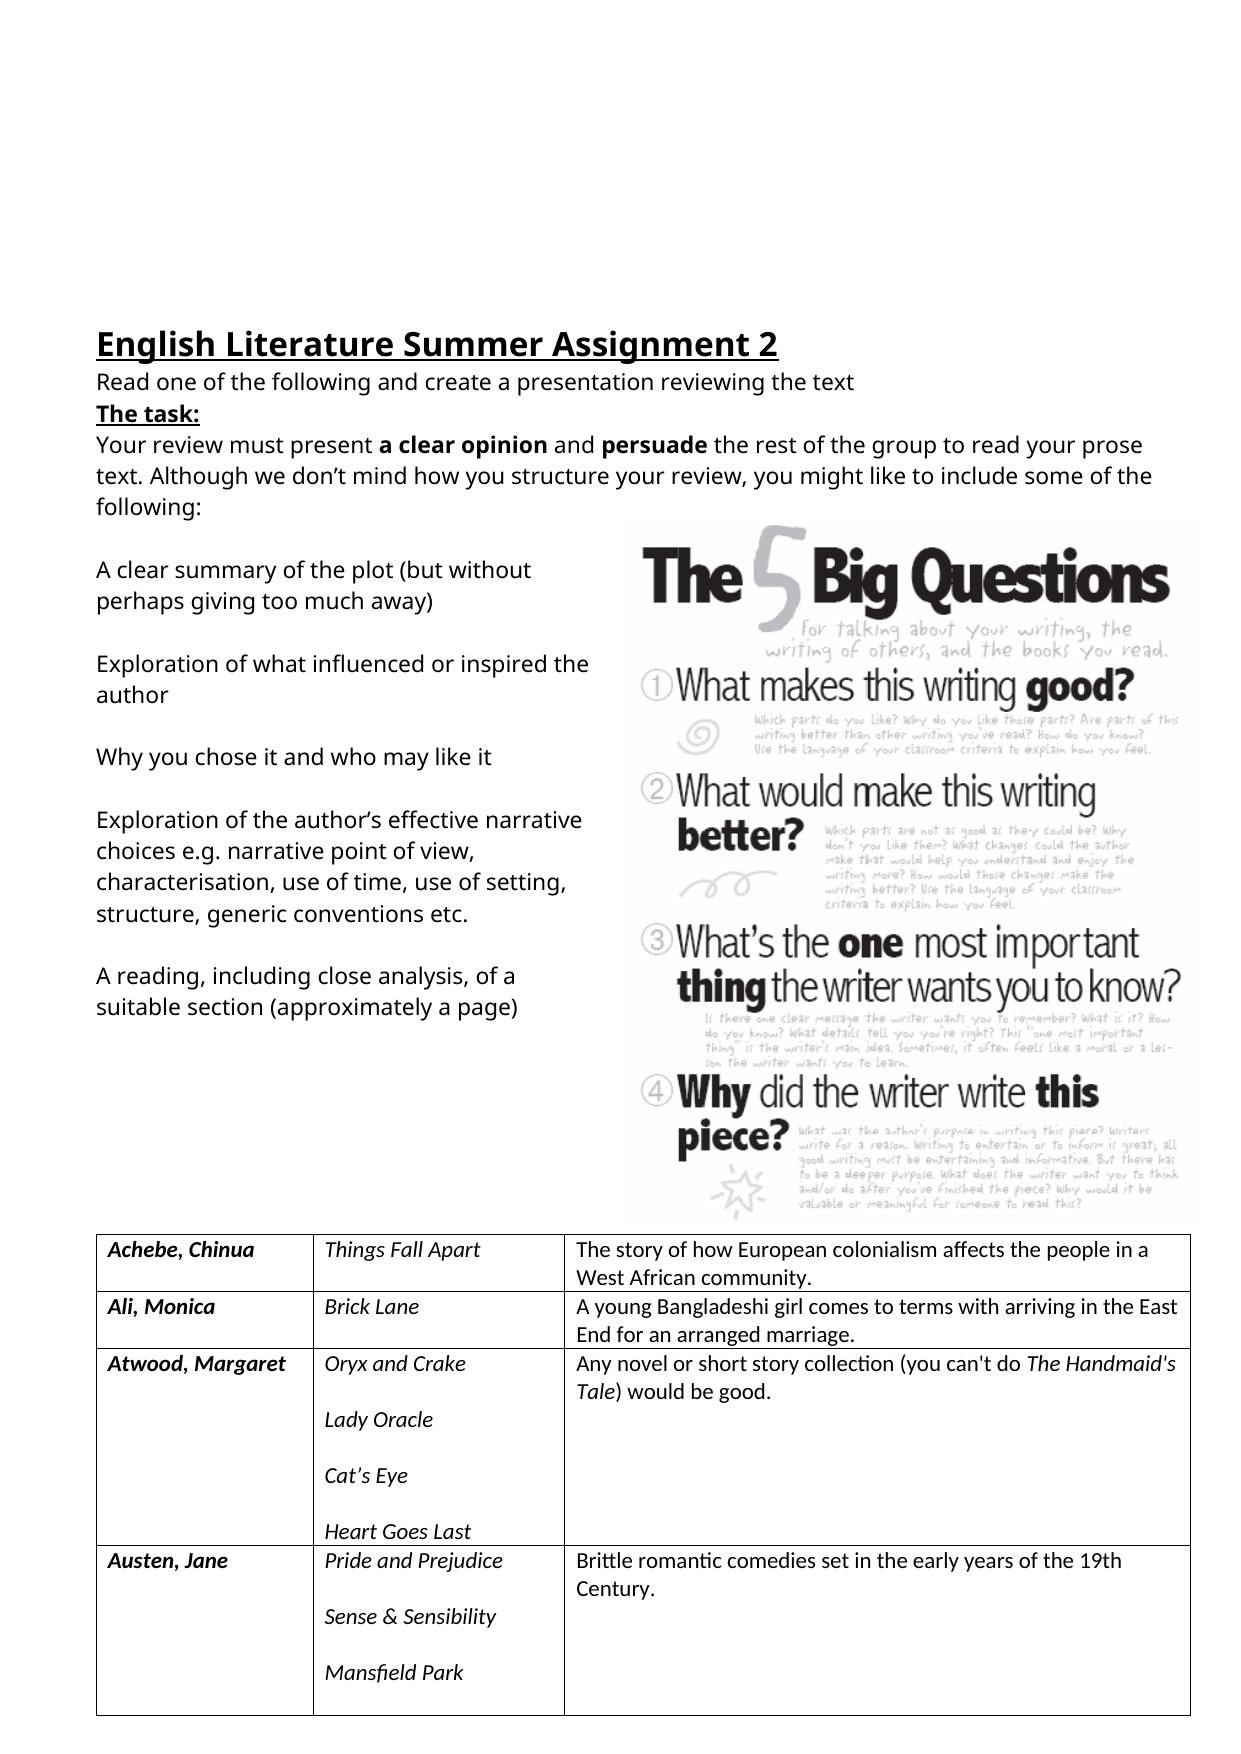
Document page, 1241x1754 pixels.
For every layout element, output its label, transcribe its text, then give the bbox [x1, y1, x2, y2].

table_cell Any novel or short story collection (you can't do The Handmaid's Tale) would be good. [565, 1349, 1190, 1545]
text A clear summary of the plot (but without perhaps giving too much away) [96, 554, 625, 616]
text Exploration of what influenced or inspired the author [96, 647, 625, 710]
table_header Things Fall Apart [314, 1235, 564, 1291]
table_cell Oryx and Crake Lady Oracle Cat’s Eye Heart Goes Last [314, 1349, 564, 1545]
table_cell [314, 1546, 564, 1714]
text Why you chose it and who may like it [96, 741, 625, 772]
text A reading, including close analysis, of a suitable section (approximately a page) [96, 960, 625, 1022]
table_header The story of how European colonialism affects the people in a West African community. [565, 1235, 1190, 1291]
text Read one of the following and create a presentation reviewing the text [96, 366, 1190, 397]
table_cell Austen, Jane [97, 1546, 313, 1714]
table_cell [565, 1546, 1190, 1714]
table_cell A young Bangladeshi girl comes to terms with arriving in the East End for an arranged marriage. [565, 1292, 1190, 1348]
text English Literature Summer Assignment 2 [96, 321, 1190, 366]
text Your review must present a clear opinion and persuade the rest of the group to read your prose text. Although we don’t mind how you structure your review, you might like to include some of the following: [96, 429, 1190, 522]
table_cell Ali, Monica [97, 1292, 313, 1348]
text The task: [96, 397, 1190, 429]
table_header Achebe, Chinua [97, 1235, 313, 1291]
table_cell Brick Lane [314, 1292, 564, 1348]
table_cell Atwood, Margaret [97, 1349, 313, 1545]
text Exploration of the author’s effective narrative choices e.g. narrative point of view, characterisation, use of time, use of setting, structure, generic conventions etc. [96, 804, 625, 929]
picture [625, 502, 1202, 1234]
